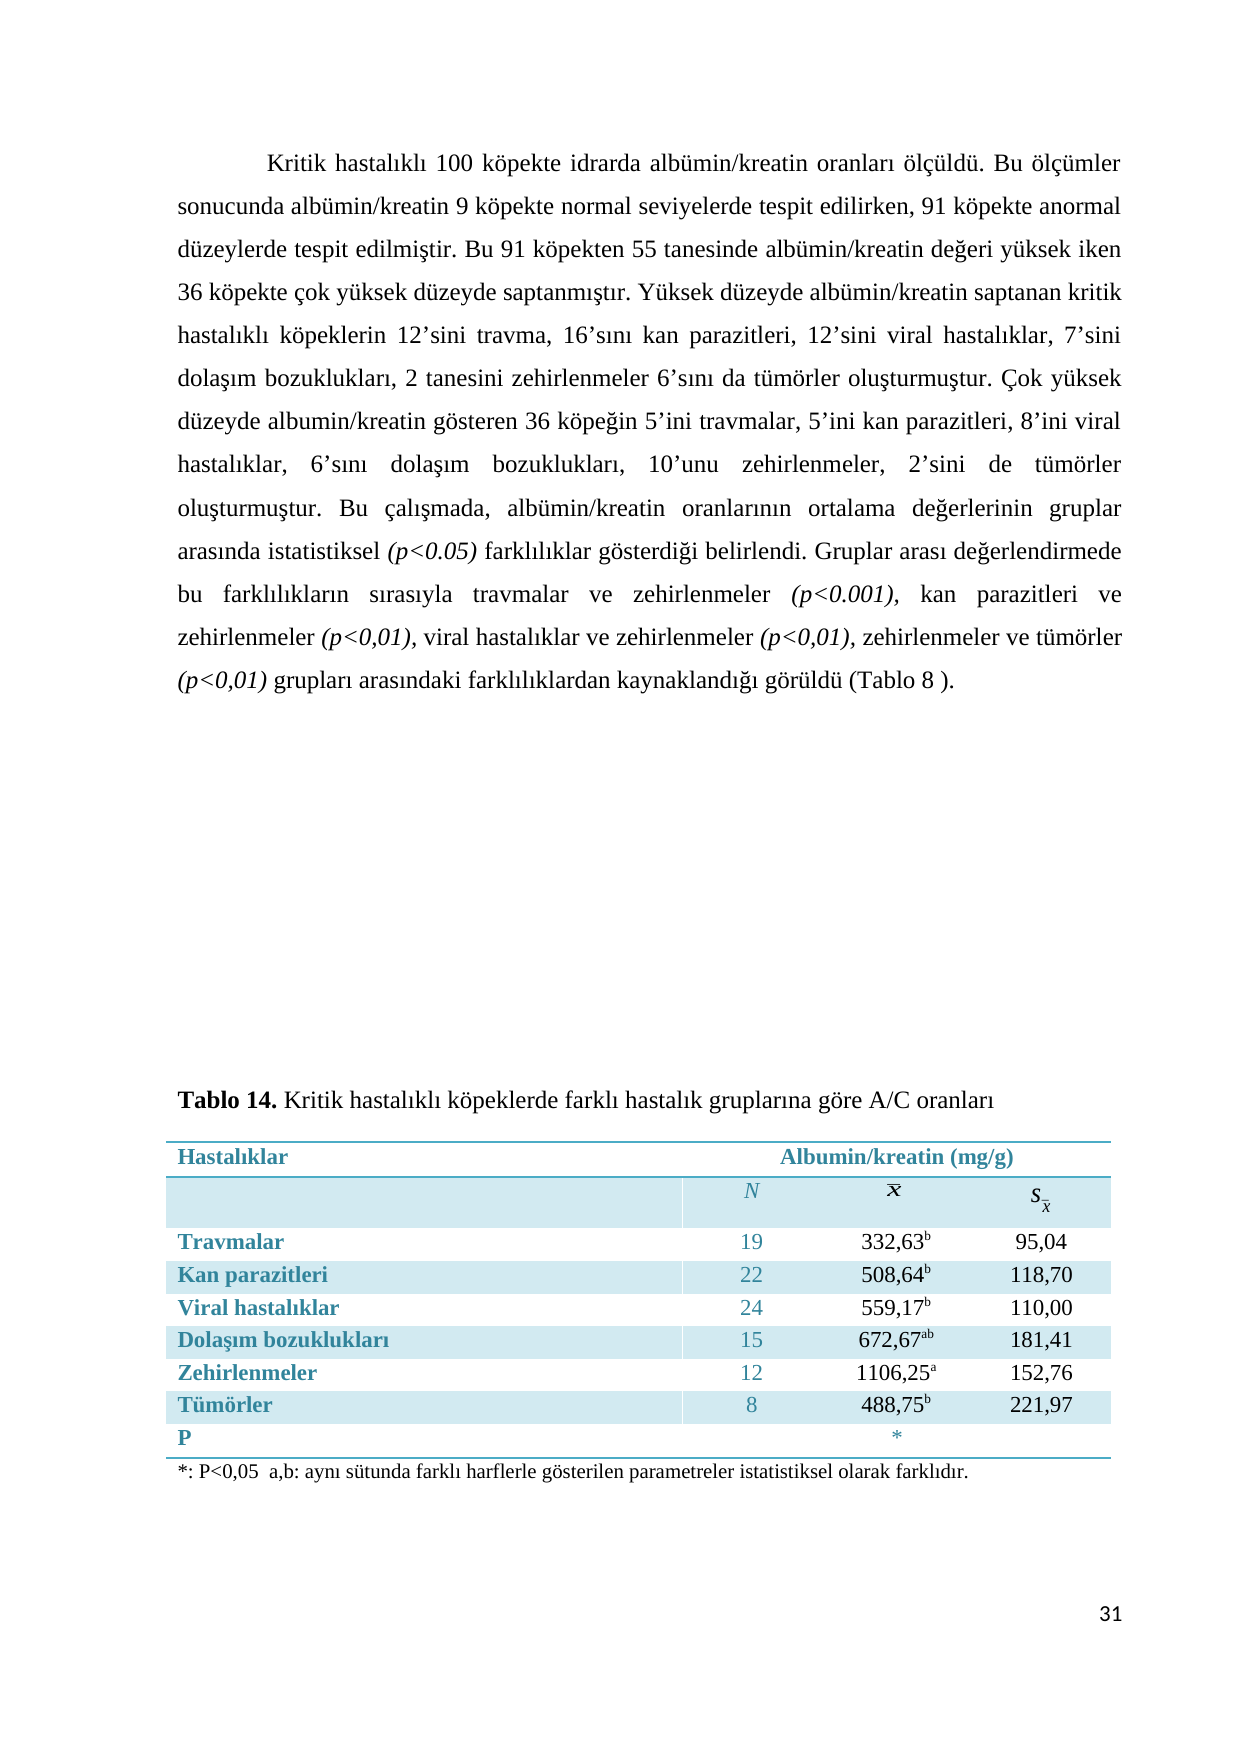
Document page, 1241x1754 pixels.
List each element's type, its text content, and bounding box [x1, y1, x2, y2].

table_cell 118,70 [971, 1261, 1111, 1294]
table_cell 8 [683, 1391, 820, 1424]
table_cell * [683, 1424, 1111, 1457]
text *: P<0,05 a,b: aynı sütunda farklı harflerle gösterilen parametreler istatistiksel olarak farklıdır. [177, 1459, 1122, 1483]
table_cell 24 [683, 1294, 820, 1326]
table_cell 221,97 [971, 1391, 1111, 1424]
table_cell [820, 1178, 971, 1228]
table_cell 672,67ab [820, 1326, 971, 1359]
table_cell 15 [683, 1326, 820, 1359]
table_cell 110,00 [971, 1294, 1111, 1326]
text Tablo 14. Kritik hastalıklı köpeklerde farklı hastalık gruplarına göre A/C oranları [177, 1085, 1122, 1114]
table_cell N [683, 1178, 820, 1228]
table_cell [166, 1178, 682, 1228]
table_cell 95,04 [971, 1229, 1111, 1261]
table_header Hastalıklar [166, 1143, 682, 1176]
table_cell Viral hastalıklar [166, 1294, 682, 1326]
table_cell 152,76 [971, 1359, 1111, 1391]
table_cell 1106,25a [820, 1359, 971, 1391]
table_cell 332,63b [820, 1229, 971, 1261]
table_header Albumin/kreatin (mg/g) [683, 1143, 1111, 1176]
table_cell 12 [683, 1359, 820, 1391]
table_cell [971, 1178, 1111, 1228]
table_cell 19 [683, 1229, 820, 1261]
text Kritik hastalıklı 100 köpekte idrarda albümin/kreatin oranları ölçüldü. Bu ölçümler sonucunda albümin/kreatin 9 köpekte normal seviyelerde tespit edilirken, 91 köpekte anormal düzeylerde tespit edilmiştir. Bu 91 köpekten 55 tanesinde albümin/kreatin değeri yüksek iken 36 köpekte çok yüksek düzeyde saptanmıştır. Yüksek düzeyde albümin/kreatin saptanan kritik hastalıklı köpeklerin 12’sini travma, 16’sını kan parazitleri, 12’sini viral hastalıklar, 7’sini dolaşım bozuklukları, 2 tanesini zehirlenmeler 6’sını da tümörler oluşturmuştur. Çok yüksek düzeyde albumin/kreatin gösteren 36 köpeğin 5’ini travmalar, 5’ini kan parazitleri, 8’ini viral hastalıklar, 6’sını dolaşım bozuklukları, 10’unu zehirlenmeler, 2’sini de tümörler oluşturmuştur. Bu çalışmada, albümin/kreatin oranlarının ortalama değerlerinin gruplar arasında istatistiksel (p<0.05) farklılıklar gösterdiği belirlendi. Gruplar arası değerlendirmede bu farklılıkların sırasıyla travmalar ve zehirlenmeler (p<0.001), kan parazitleri ve zehirlenmeler (p<0,01), viral hastalıklar ve zehirlenmeler (p<0,01), zehirlenmeler ve tümörler (p<0,01) grupları arasındaki farklılıklardan kaynaklandığı görüldü (Tablo 8 ). [177, 148, 1122, 694]
table_cell Tümörler [166, 1391, 682, 1424]
table_cell 488,75b [820, 1391, 971, 1424]
table_cell Kan parazitleri [166, 1261, 682, 1294]
table_cell 508,64b [820, 1261, 971, 1294]
table_cell 559,17b [820, 1294, 971, 1326]
table_cell Travmalar [166, 1229, 682, 1261]
table_cell P [166, 1424, 682, 1457]
table_cell Zehirlenmeler [166, 1359, 682, 1391]
table_cell 181,41 [971, 1326, 1111, 1359]
table_cell Dolaşım bozuklukları [166, 1326, 682, 1359]
table_cell 22 [683, 1261, 820, 1294]
